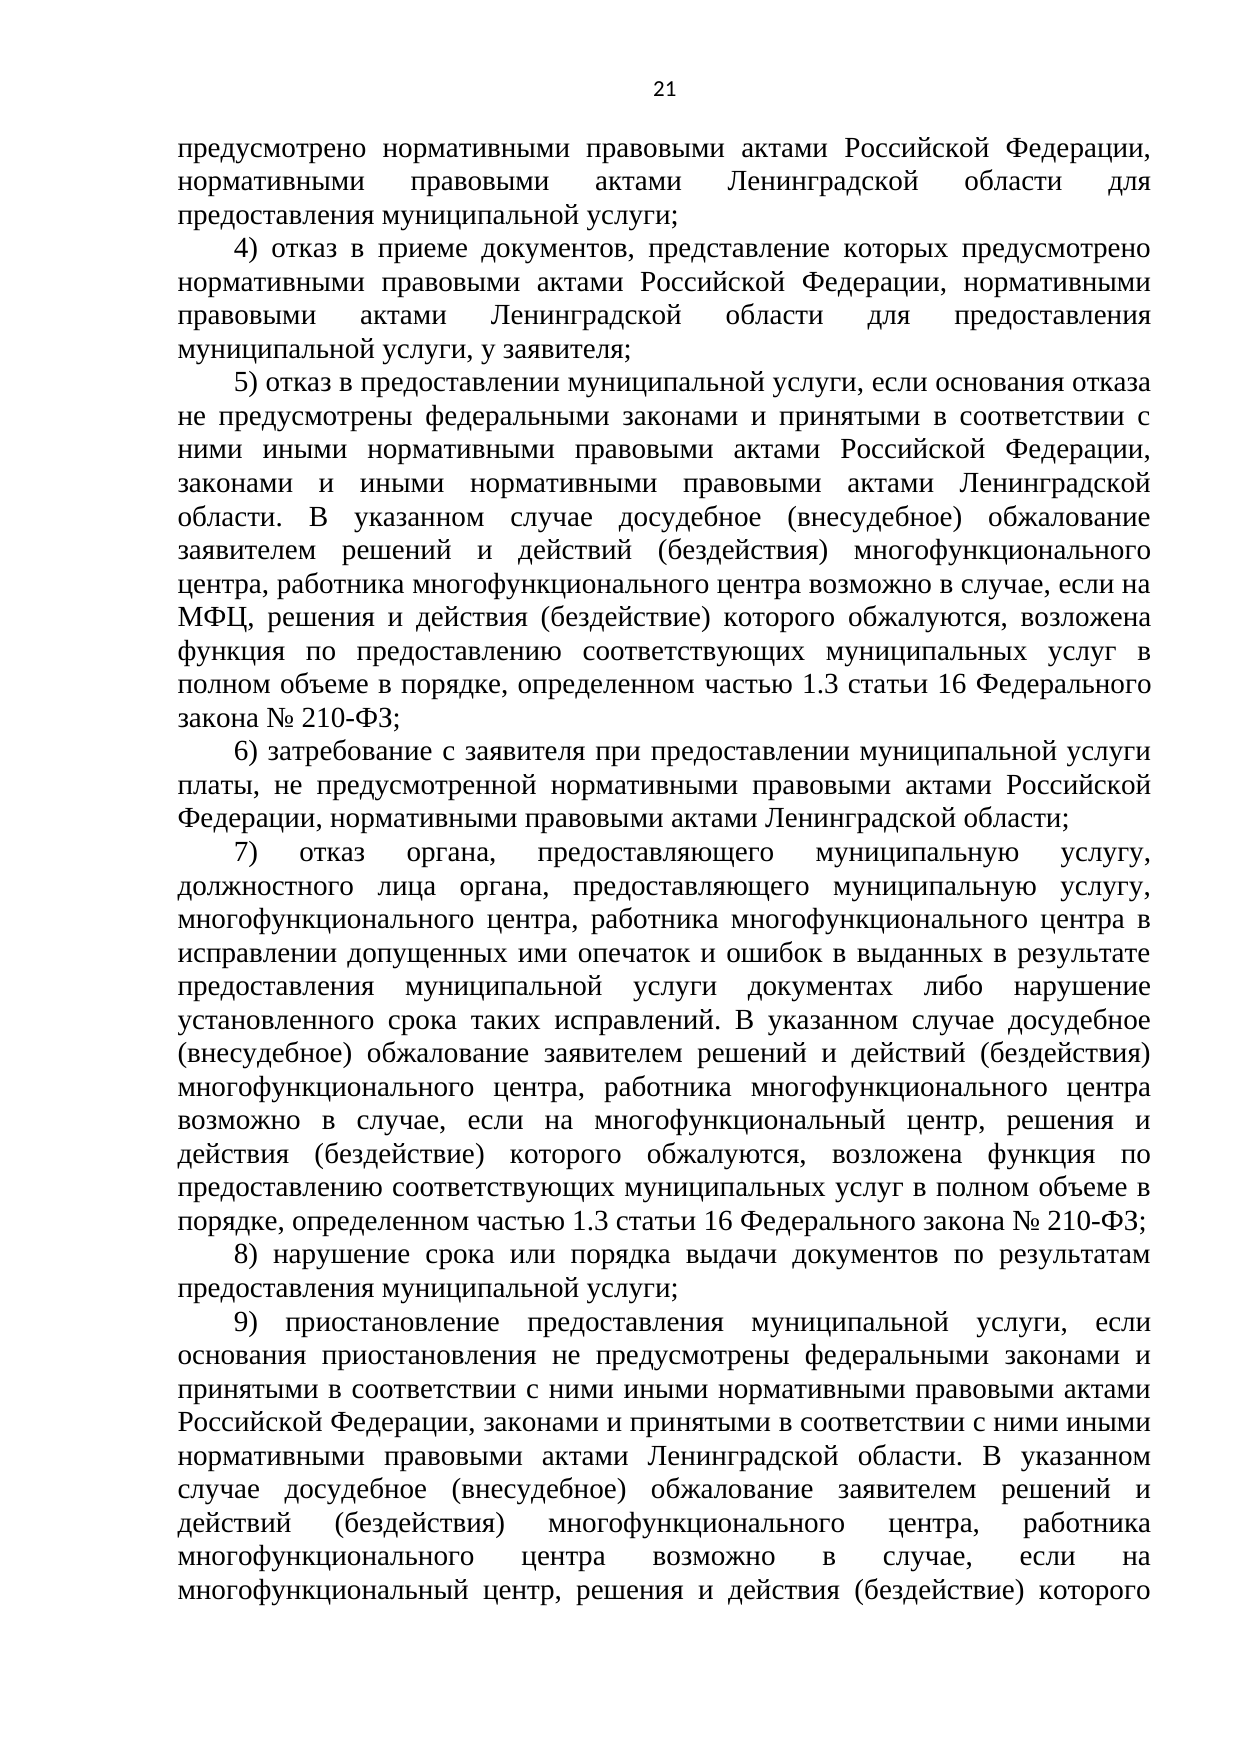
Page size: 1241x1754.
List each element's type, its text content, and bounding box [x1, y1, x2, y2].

text 7) отказ органа, предоставляющего муниципальную услугу, должностного лица органа, предоставляющего муниципальную услугу, многофункционального центра, работника многофункционального центра в исправлении допущенных ими опечаток и ошибок в выданных в результате предоставления муниципальной услуги документах либо нарушение установленного срока таких исправлений. В указанном случае досудебное (внесудебное) обжалование заявителем решений и действий (бездействия) многофункционального центра, работника многофункционального центра возможно в случае, если на многофункциональный центр, решения и действия (бездействие) которого обжалуются, возложена функция по предоставлению соответствующих муниципальных услуг в полном объеме в порядке, определенном частью 1.3 статьи 16 Федерального закона № 210-ФЗ; [177, 834, 1152, 1237]
text 8) нарушение срока или порядка выдачи документов по результатам предоставления муниципальной услуги; [177, 1237, 1152, 1304]
text 6) затребование с заявителя при предоставлении муниципальной услуги платы, не предусмотренной нормативными правовыми актами Российской Федерации, нормативными правовыми актами Ленинградской области; [177, 733, 1152, 834]
text 5) отказ в предоставлении муниципальной услуги, если основания отказа не предусмотрены федеральными законами и принятыми в соответствии с ними иными нормативными правовыми актами Российской Федерации, законами и иными нормативными правовыми актами Ленинградской области. В указанном случае досудебное (внесудебное) обжалование заявителем решений и действий (бездействия) многофункционального центра, работника многофункционального центра возможно в случае, если на МФЦ, решения и действия (бездействие) которого обжалуются, возложена функция по предоставлению соответствующих муниципальных услуг в полном объеме в порядке, определенном частью 1.3 статьи 16 Федерального закона № 210-ФЗ; [177, 364, 1152, 733]
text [177, 1304, 1152, 1606]
text 4) отказ в приеме документов, представление которых предусмотрено нормативными правовыми актами Российской Федерации, нормативными правовыми актами Ленинградской области для предоставления муниципальной услуги, у заявителя; [177, 230, 1152, 364]
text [177, 130, 1152, 230]
